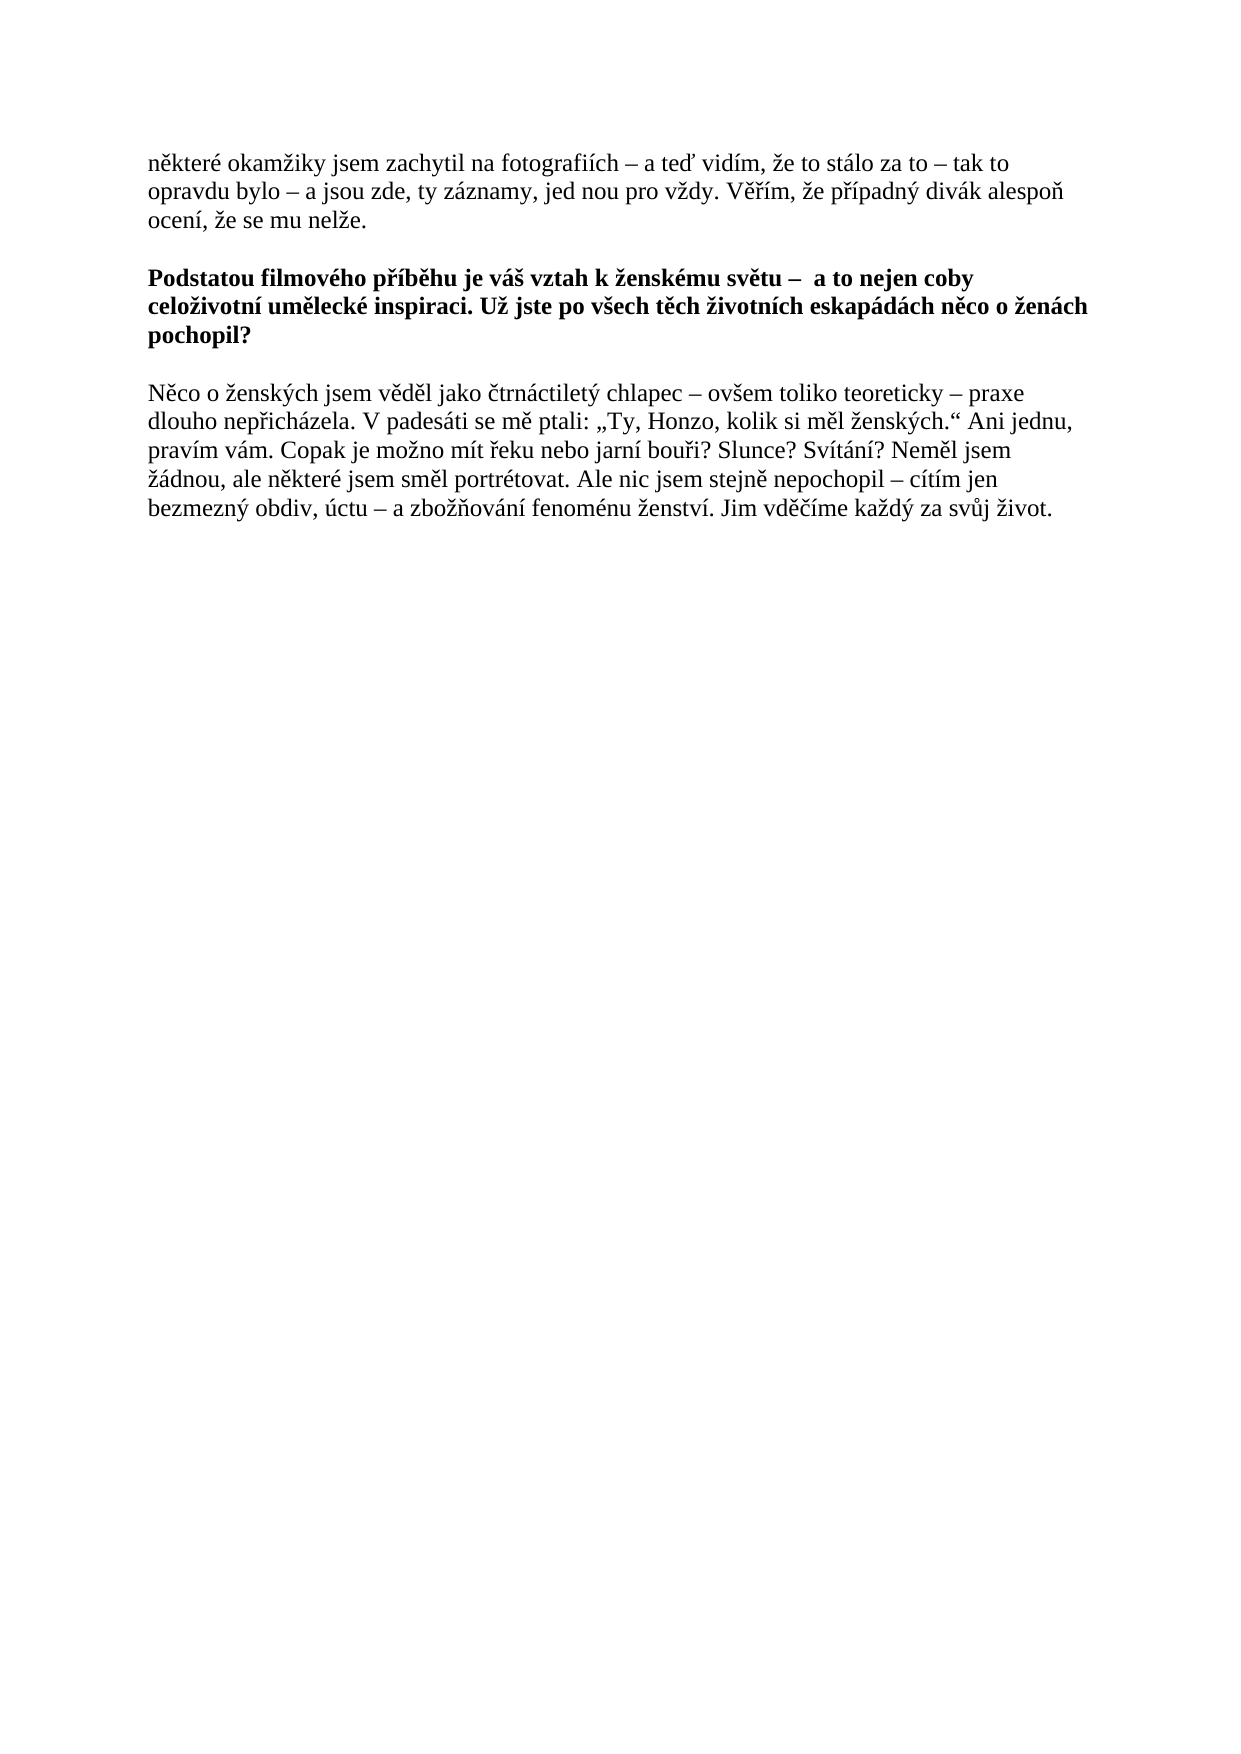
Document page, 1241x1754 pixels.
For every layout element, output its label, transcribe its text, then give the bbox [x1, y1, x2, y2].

text Podstatou filmového příběhu je váš vztah k ženskému světu – a to nejen coby celoživotní umělecké inspiraci. Už jste po všech těch životních eskapádách něco o ženách pochopil? [148, 263, 1093, 349]
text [148, 148, 1093, 234]
text Něco o ženských jsem věděl jako čtrnáctiletý chlapec – ovšem toliko teoreticky – praxe dlouho nepřicházela. V padesáti se mě ptali: „Ty, Honzo, kolik si měl ženských.“ Ani jednu, pravím vám. Copak je možno mít řeku nebo jarní bouři? Slunce? Svítání? Neměl jsem žádnou, ale některé jsem směl portrétovat. Ale nic jsem stejně nepochopil – cítím jen bezmezný obdiv, úctu – a zbožňování fenoménu ženství. Jim vděčíme každý za svůj život. [148, 378, 1093, 521]
